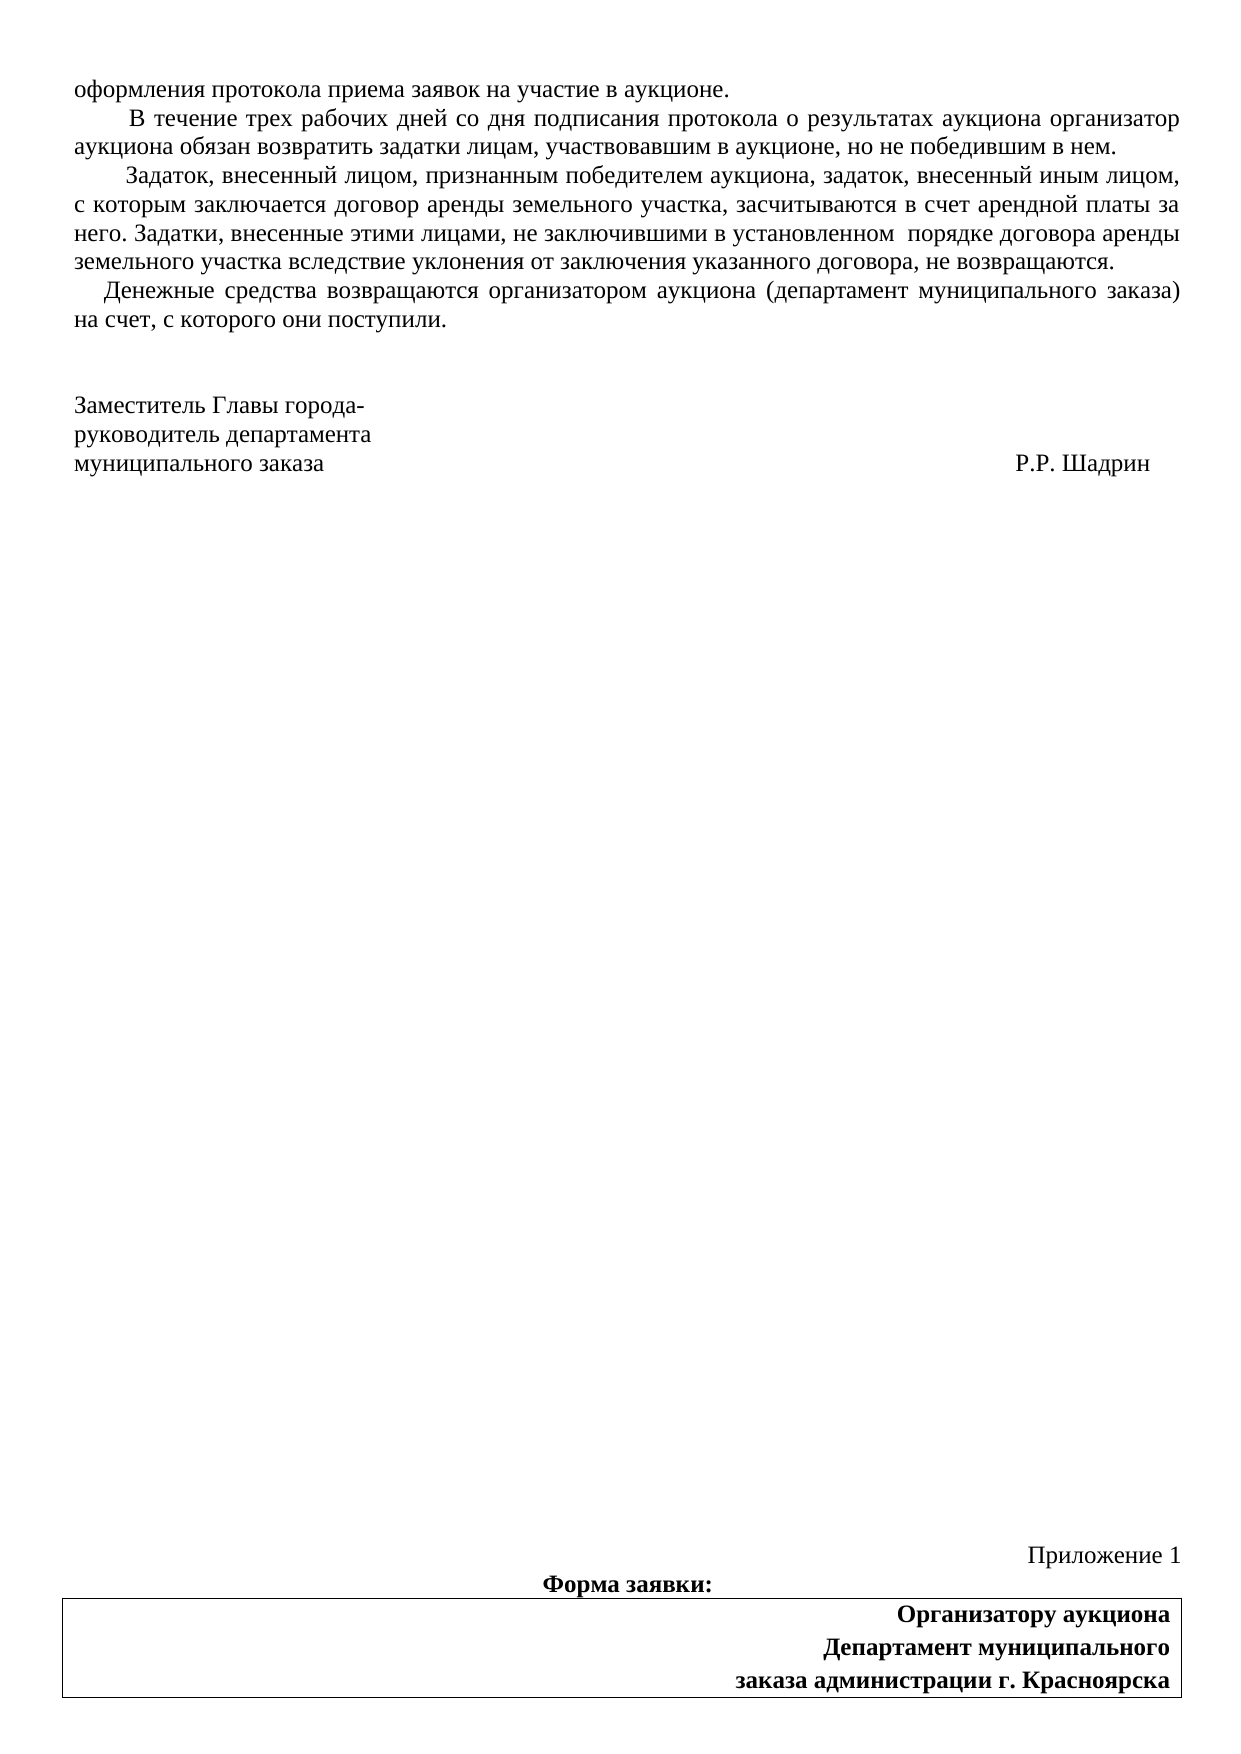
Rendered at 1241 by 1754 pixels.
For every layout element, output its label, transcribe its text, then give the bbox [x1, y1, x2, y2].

text руководитель департамента [74, 419, 1181, 448]
text Приложение 1 [74, 1540, 1181, 1569]
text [74, 74, 1181, 103]
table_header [63, 1599, 1181, 1697]
text В течение трех рабочих дней со дня подписания протокола о результатах аукциона организатор аукциона обязан возвратить задатки лицам, участвовавшим в аукционе, но не победившим в нем. [74, 103, 1181, 160]
text муниципального заказа Р.Р. Шадрин [74, 448, 1181, 476]
text Задаток, внесенный лицом, признанным победителем аукциона, задаток, внесенный иным лицом, с которым заключается договор аренды земельного участка, засчитываются в счет арендной платы за него. Задатки, внесенные этими лицами, не заключившими в установленном порядке договора аренды земельного участка вследствие уклонения от заключения указанного договора, не возвращаются. [74, 160, 1181, 275]
text Форма заявки: [74, 1569, 1181, 1598]
text Заместитель Главы города- [74, 390, 1181, 419]
text Денежные средства возвращаются организатором аукциона (департамент муниципального заказа) на счет, с которого они поступили. [74, 275, 1181, 333]
